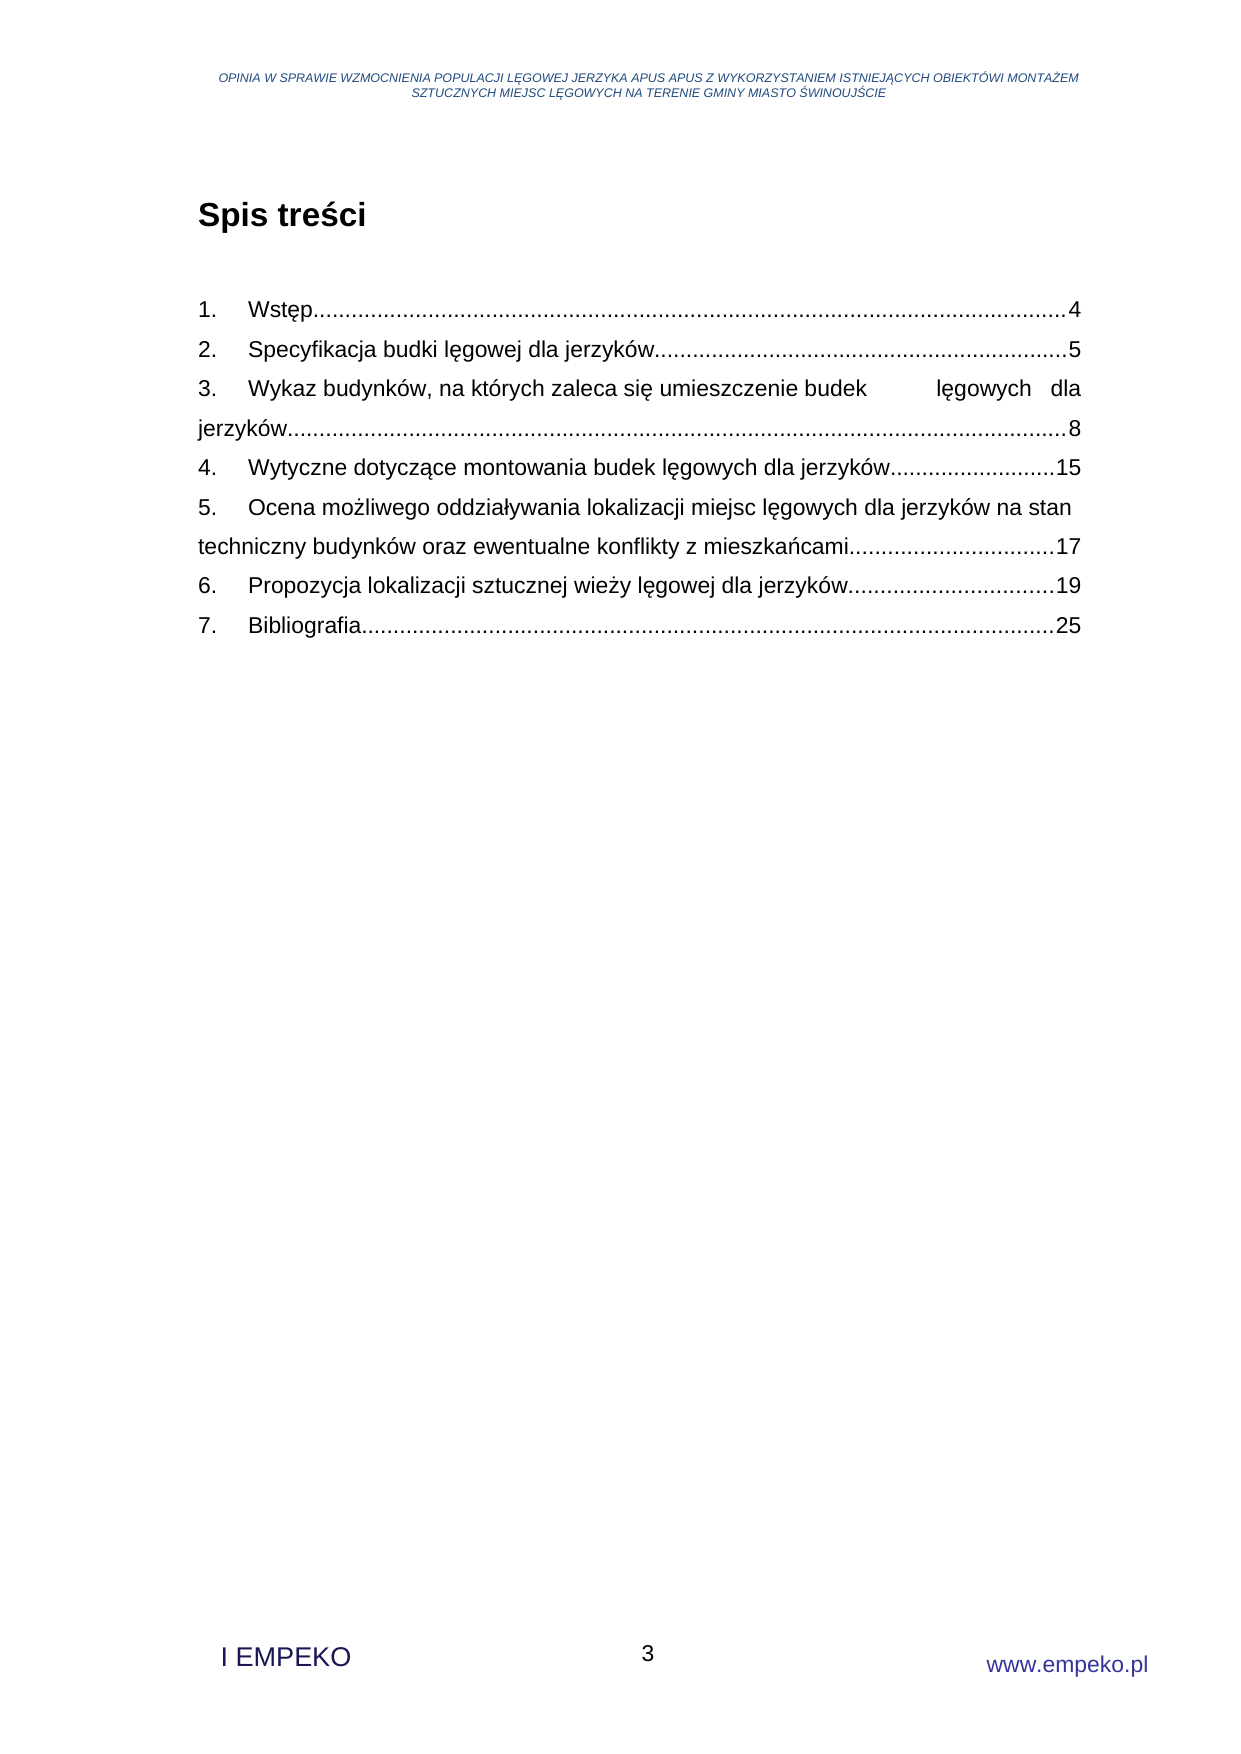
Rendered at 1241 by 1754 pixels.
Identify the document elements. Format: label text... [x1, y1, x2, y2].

list Propozycja lokalizacji sztucznej wieży lęgowej dla jerzyków 19 [198, 562, 1197, 602]
text SZTUCZNYCH MIEJSC LĘGOWYCH NA TERENIE GMINY MIASTO ŚWINOUJŚCIE [214, 86, 1084, 100]
list Wytyczne dotyczące montowania budek lęgowych dla jerzyków 15 [198, 444, 1197, 483]
text 3 [641, 1643, 654, 1666]
text techniczny budynków oraz ewentualne konflikty z mieszkańcami 17 [198, 523, 1197, 562]
text I EMPEKO [220, 1645, 351, 1672]
text Spis treści [198, 199, 367, 233]
list Bibliografia 25 [198, 602, 1197, 641]
text OPINIA W SPRAWIE WZMOCNIENIA POPULACJI LĘGOWEJ JERZYKA APUS APUS Z WYKORZYSTANIEM ISTNIEJĄCYCH OBIEKTÓWI MONTAŻEM [214, 71, 1084, 86]
list Wykaz budynków, na których zaleca się umieszczenie budek lęgowych dla [198, 365, 1197, 404]
list Ocena możliwego oddziaływania lokalizacji miejsc lęgowych dla jerzyków na stan [198, 483, 1197, 523]
text www.empeko.pl [986, 1654, 1148, 1677]
list Specyfikacja budki lęgowej dla jerzyków 5 [198, 326, 1197, 365]
text jerzyków 8 [198, 404, 1197, 444]
list Wstęp 4 [198, 286, 1197, 326]
